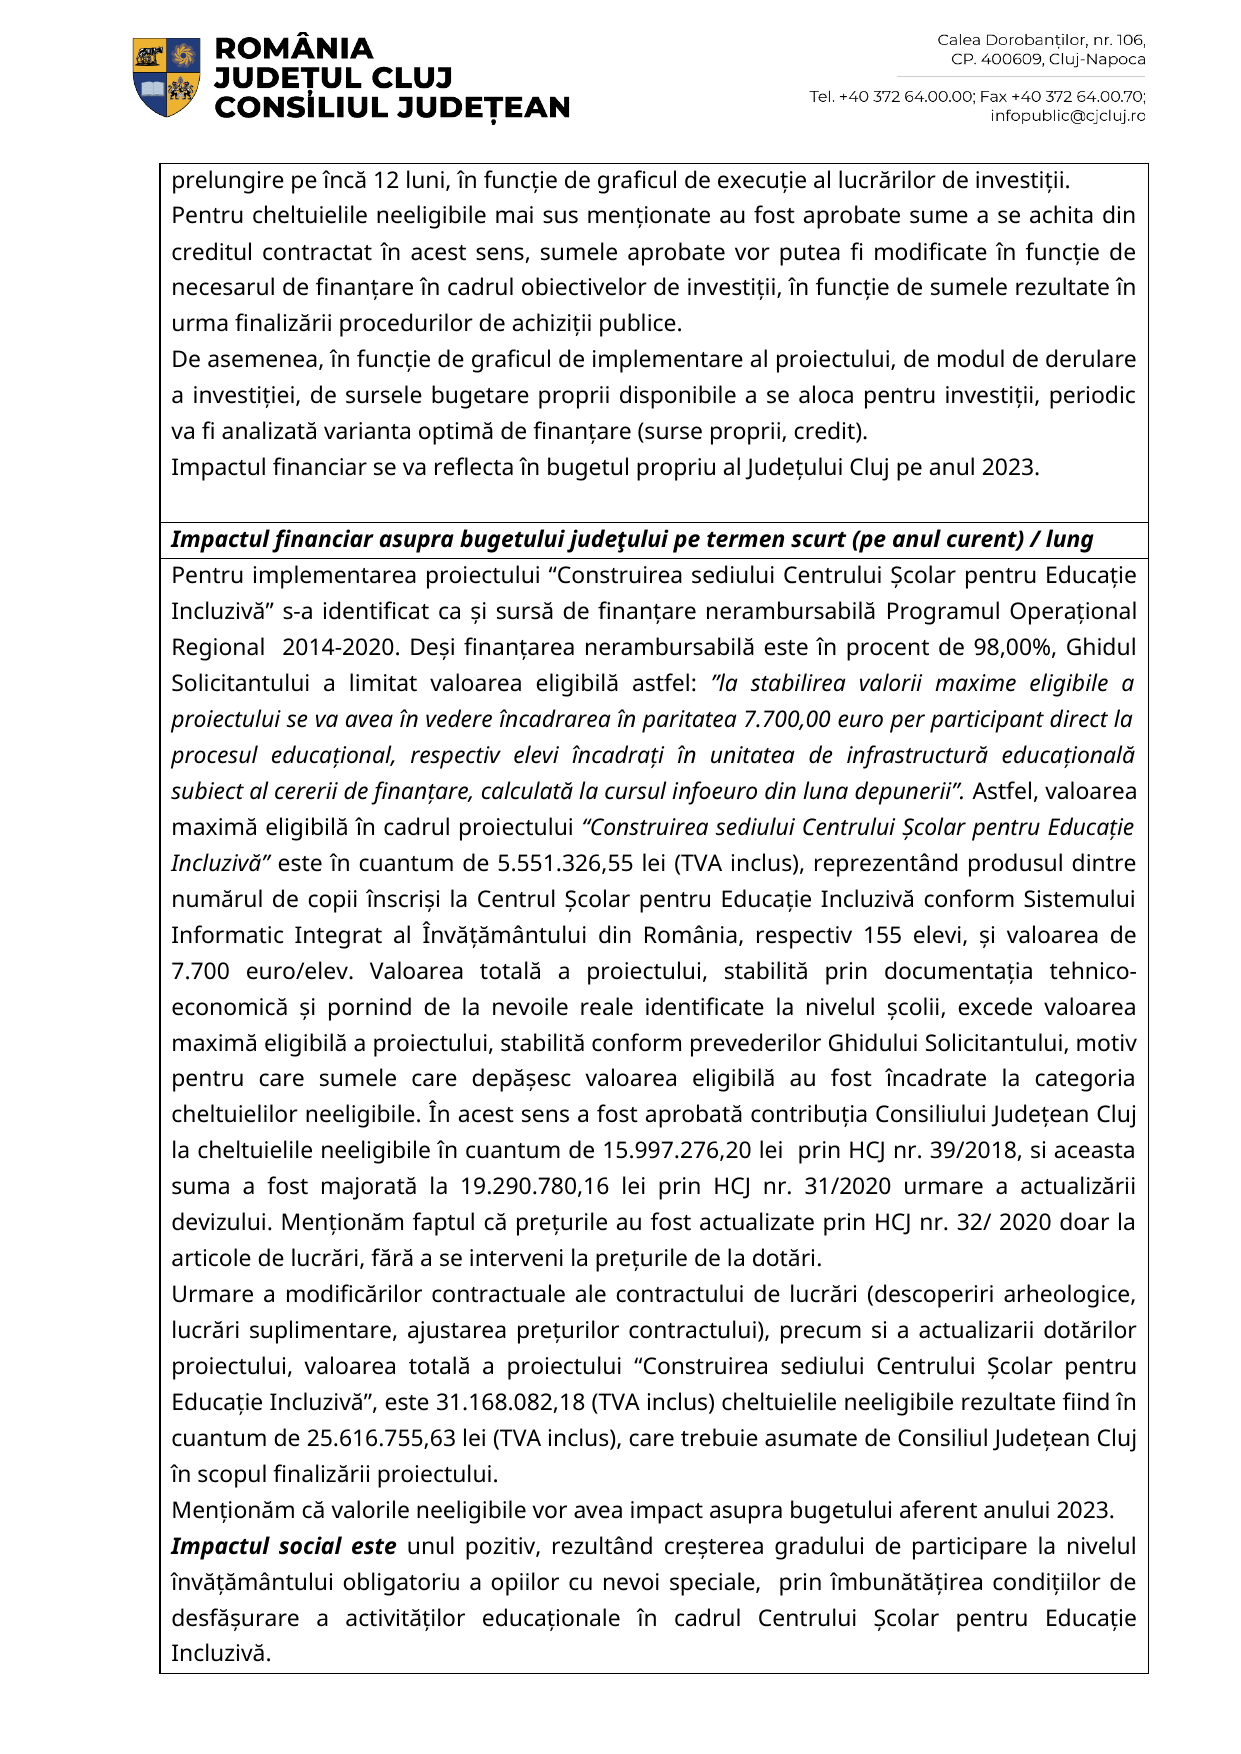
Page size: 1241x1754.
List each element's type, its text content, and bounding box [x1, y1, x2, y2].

picture [809, 31, 1145, 125]
picture [132, 32, 570, 125]
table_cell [161, 164, 1148, 522]
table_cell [161, 559, 1148, 1672]
table_cell Impactul financiar asupra bugetului judeţului pe termen scurt (pe anul curent) / lung [161, 523, 1148, 558]
